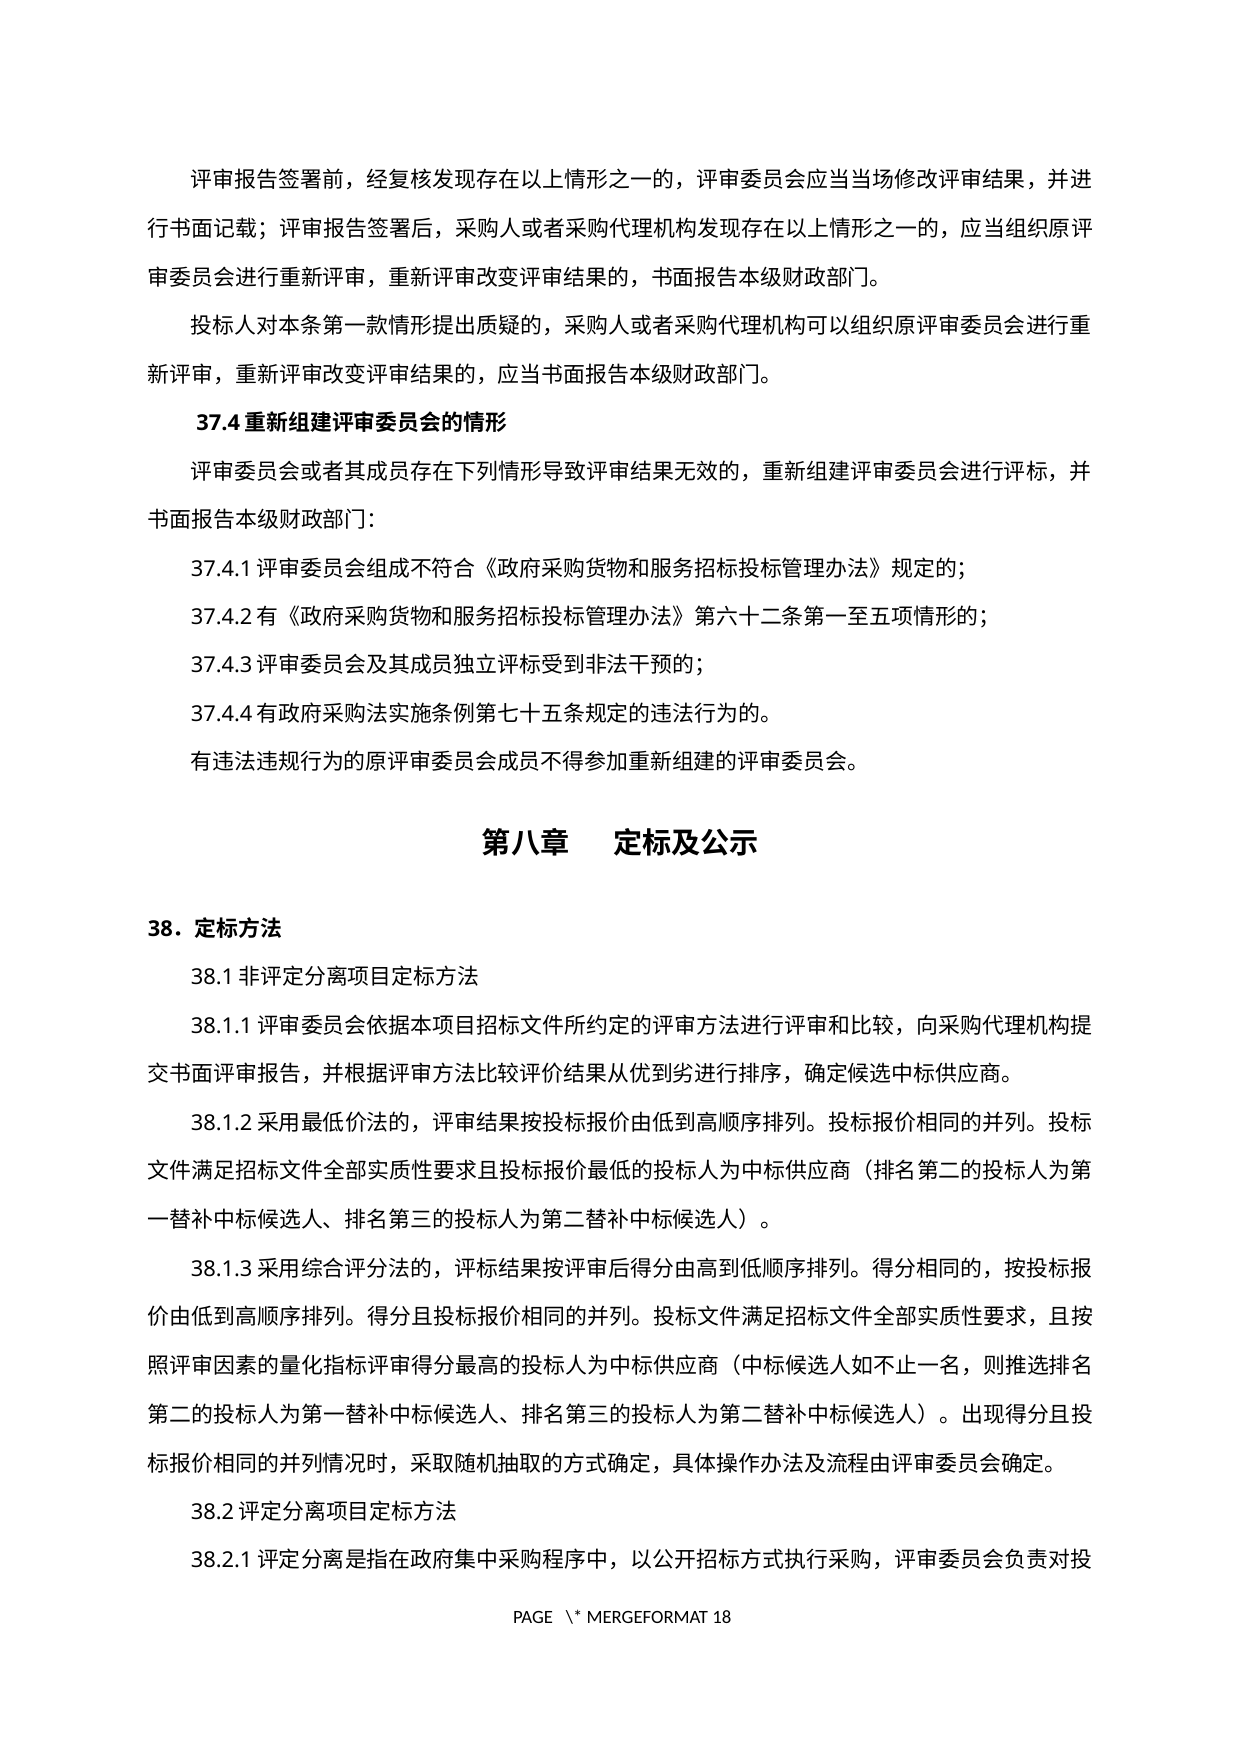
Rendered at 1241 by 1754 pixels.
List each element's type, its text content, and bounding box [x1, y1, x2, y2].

text 评审委员会或者其成员存在下列情形导致评审结果无效的，重新组建评审委员会进行评标，并书面报告本级财政部门： [148, 453, 1093, 534]
text 37.4.3评审委员会及其成员独立评标受到非法干预的； [148, 647, 1093, 679]
text 38.2评定分离项目定标方法 [148, 1493, 1093, 1526]
text 37.4.4有政府采购法实施条例第七十五条规定的违法行为的。 [148, 695, 1093, 728]
text 38．定标方法 [148, 911, 1093, 943]
text 38.1.3采用综合评分法的，评标结果按评审后得分由高到低顺序排列。得分相同的，按投标报价由低到高顺序排列。得分且投标报价相同的并列。投标文件满足招标文件全部实质性要求，且按照评审因素的量化指标评审得分最高的投标人为中标供应商（中标候选人如不止一名，则推选排名第二的投标人为第一替补中标候选人、排名第三的投标人为第二替补中标候选人）。出现得分且投标报价相同的并列情况时，采取随机抽取的方式确定，具体操作办法及流程由评审委员会确定。 [148, 1250, 1093, 1478]
text 投标人对本条第一款情形提出质疑的，采购人或者采购代理机构可以组织原评审委员会进行重新评审，重新评审改变评审结果的，应当书面报告本级财政部门。 [148, 308, 1093, 389]
text 评审报告签署前，经复核发现存在以上情形之一的，评审委员会应当当场修改评审结果，并进行书面记载；评审报告签署后，采购人或者采购代理机构发现存在以上情形之一的，应当组织原评审委员会进行重新评审，重新评审改变评审结果的，书面报告本级财政部门。 [148, 162, 1093, 292]
text 37.4.2有《政府采购货物和服务招标投标管理办法》第六十二条第一至五项情形的； [148, 599, 1093, 631]
text 38.1.1评审委员会依据本项目招标文件所约定的评审方法进行评审和比较，向采购代理机构提交书面评审报告，并根据评审方法比较评价结果从优到劣进行排序，确定候选中标供应商。 [148, 1007, 1093, 1088]
list 定标及公示 [148, 808, 1093, 873]
text 37.4重新组建评审委员会的情形 [148, 405, 1093, 437]
text 37.4.1评审委员会组成不符合《政府采购货物和服务招标投标管理办法》规定的； [148, 550, 1093, 583]
text 38.1非评定分离项目定标方法 [148, 959, 1093, 991]
text 有违法违规行为的原评审委员会成员不得参加重新组建的评审委员会。 [148, 744, 1093, 776]
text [148, 1542, 1093, 1574]
text 38.1.2采用最低价法的，评审结果按投标报价由低到高顺序排列。投标报价相同的并列。投标文件满足招标文件全部实质性要求且投标报价最低的投标人为中标供应商（排名第二的投标人为第一替补中标候选人、排名第三的投标人为第二替补中标候选人）。 [148, 1104, 1093, 1234]
